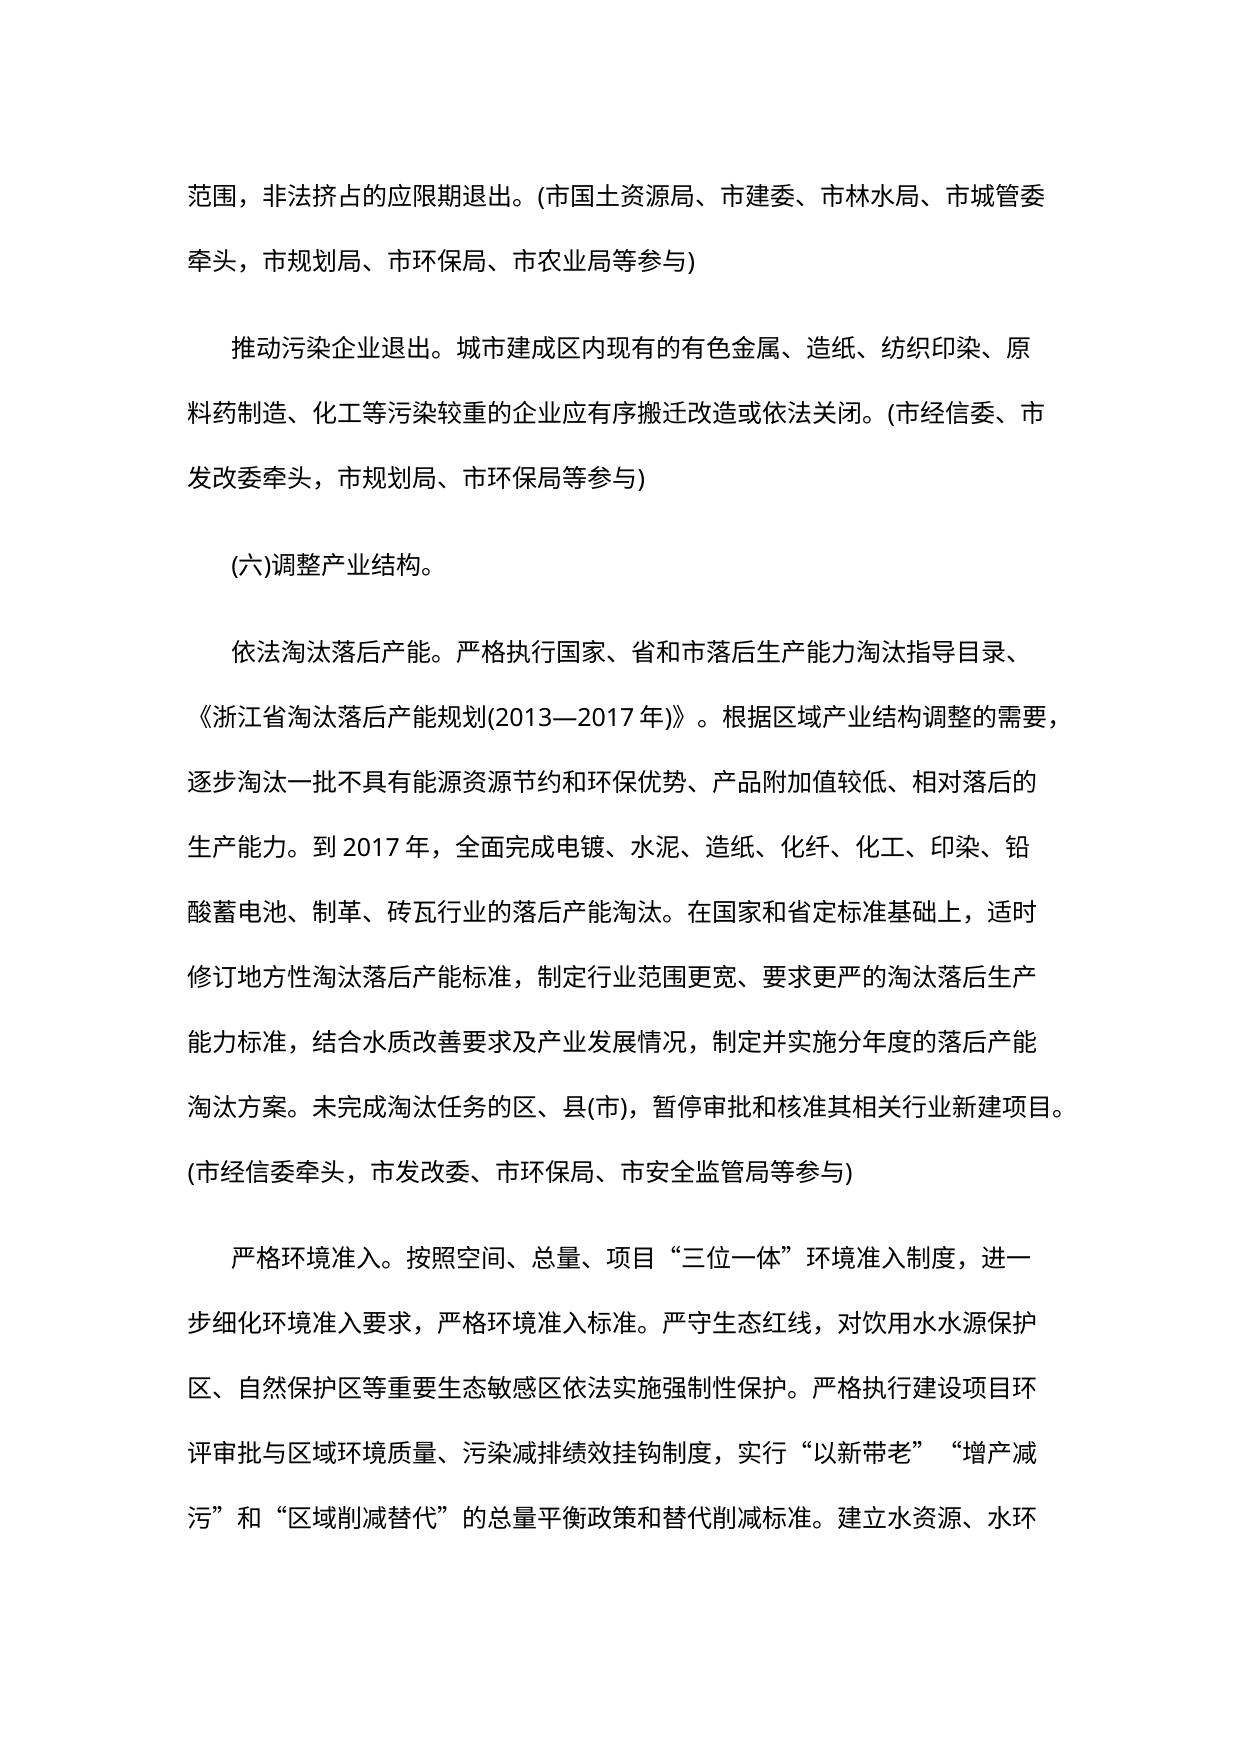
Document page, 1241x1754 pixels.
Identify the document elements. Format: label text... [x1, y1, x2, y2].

text 推动污染企业退出。城市建成区内现有的有色金属、造纸、纺织印染、原料药制造、化工等污染较重的企业应有序搬迁改造或依法关闭。(市经信委、市发改委牵头，市规划局、市环保局等参与) [187, 314, 1053, 509]
text (六)调整产业结构。 [187, 531, 1053, 596]
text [187, 1224, 1053, 1549]
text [187, 162, 1053, 292]
text 依法淘汰落后产能。严格执行国家、省和市落后生产能力淘汰指导目录、《浙江省淘汰落后产能规划(2013—2017年)》。根据区域产业结构调整的需要，逐步淘汰一批不具有能源资源节约和环保优势、产品附加值较低、相对落后的生产能力。到2017年，全面完成电镀、水泥、造纸、化纤、化工、印染、铅酸蓄电池、制革、砖瓦行业的落后产能淘汰。在国家和省定标准基础上，适时修订地方性淘汰落后产能标准，制定行业范围更宽、要求更严的淘汰落后生产能力标准，结合水质改善要求及产业发展情况，制定并实施分年度的落后产能淘汰方案。未完成淘汰任务的区、县(市)，暂停审批和核准其相关行业新建项目。(市经信委牵头，市发改委、市环保局、市安全监管局等参与) [187, 618, 1053, 1203]
